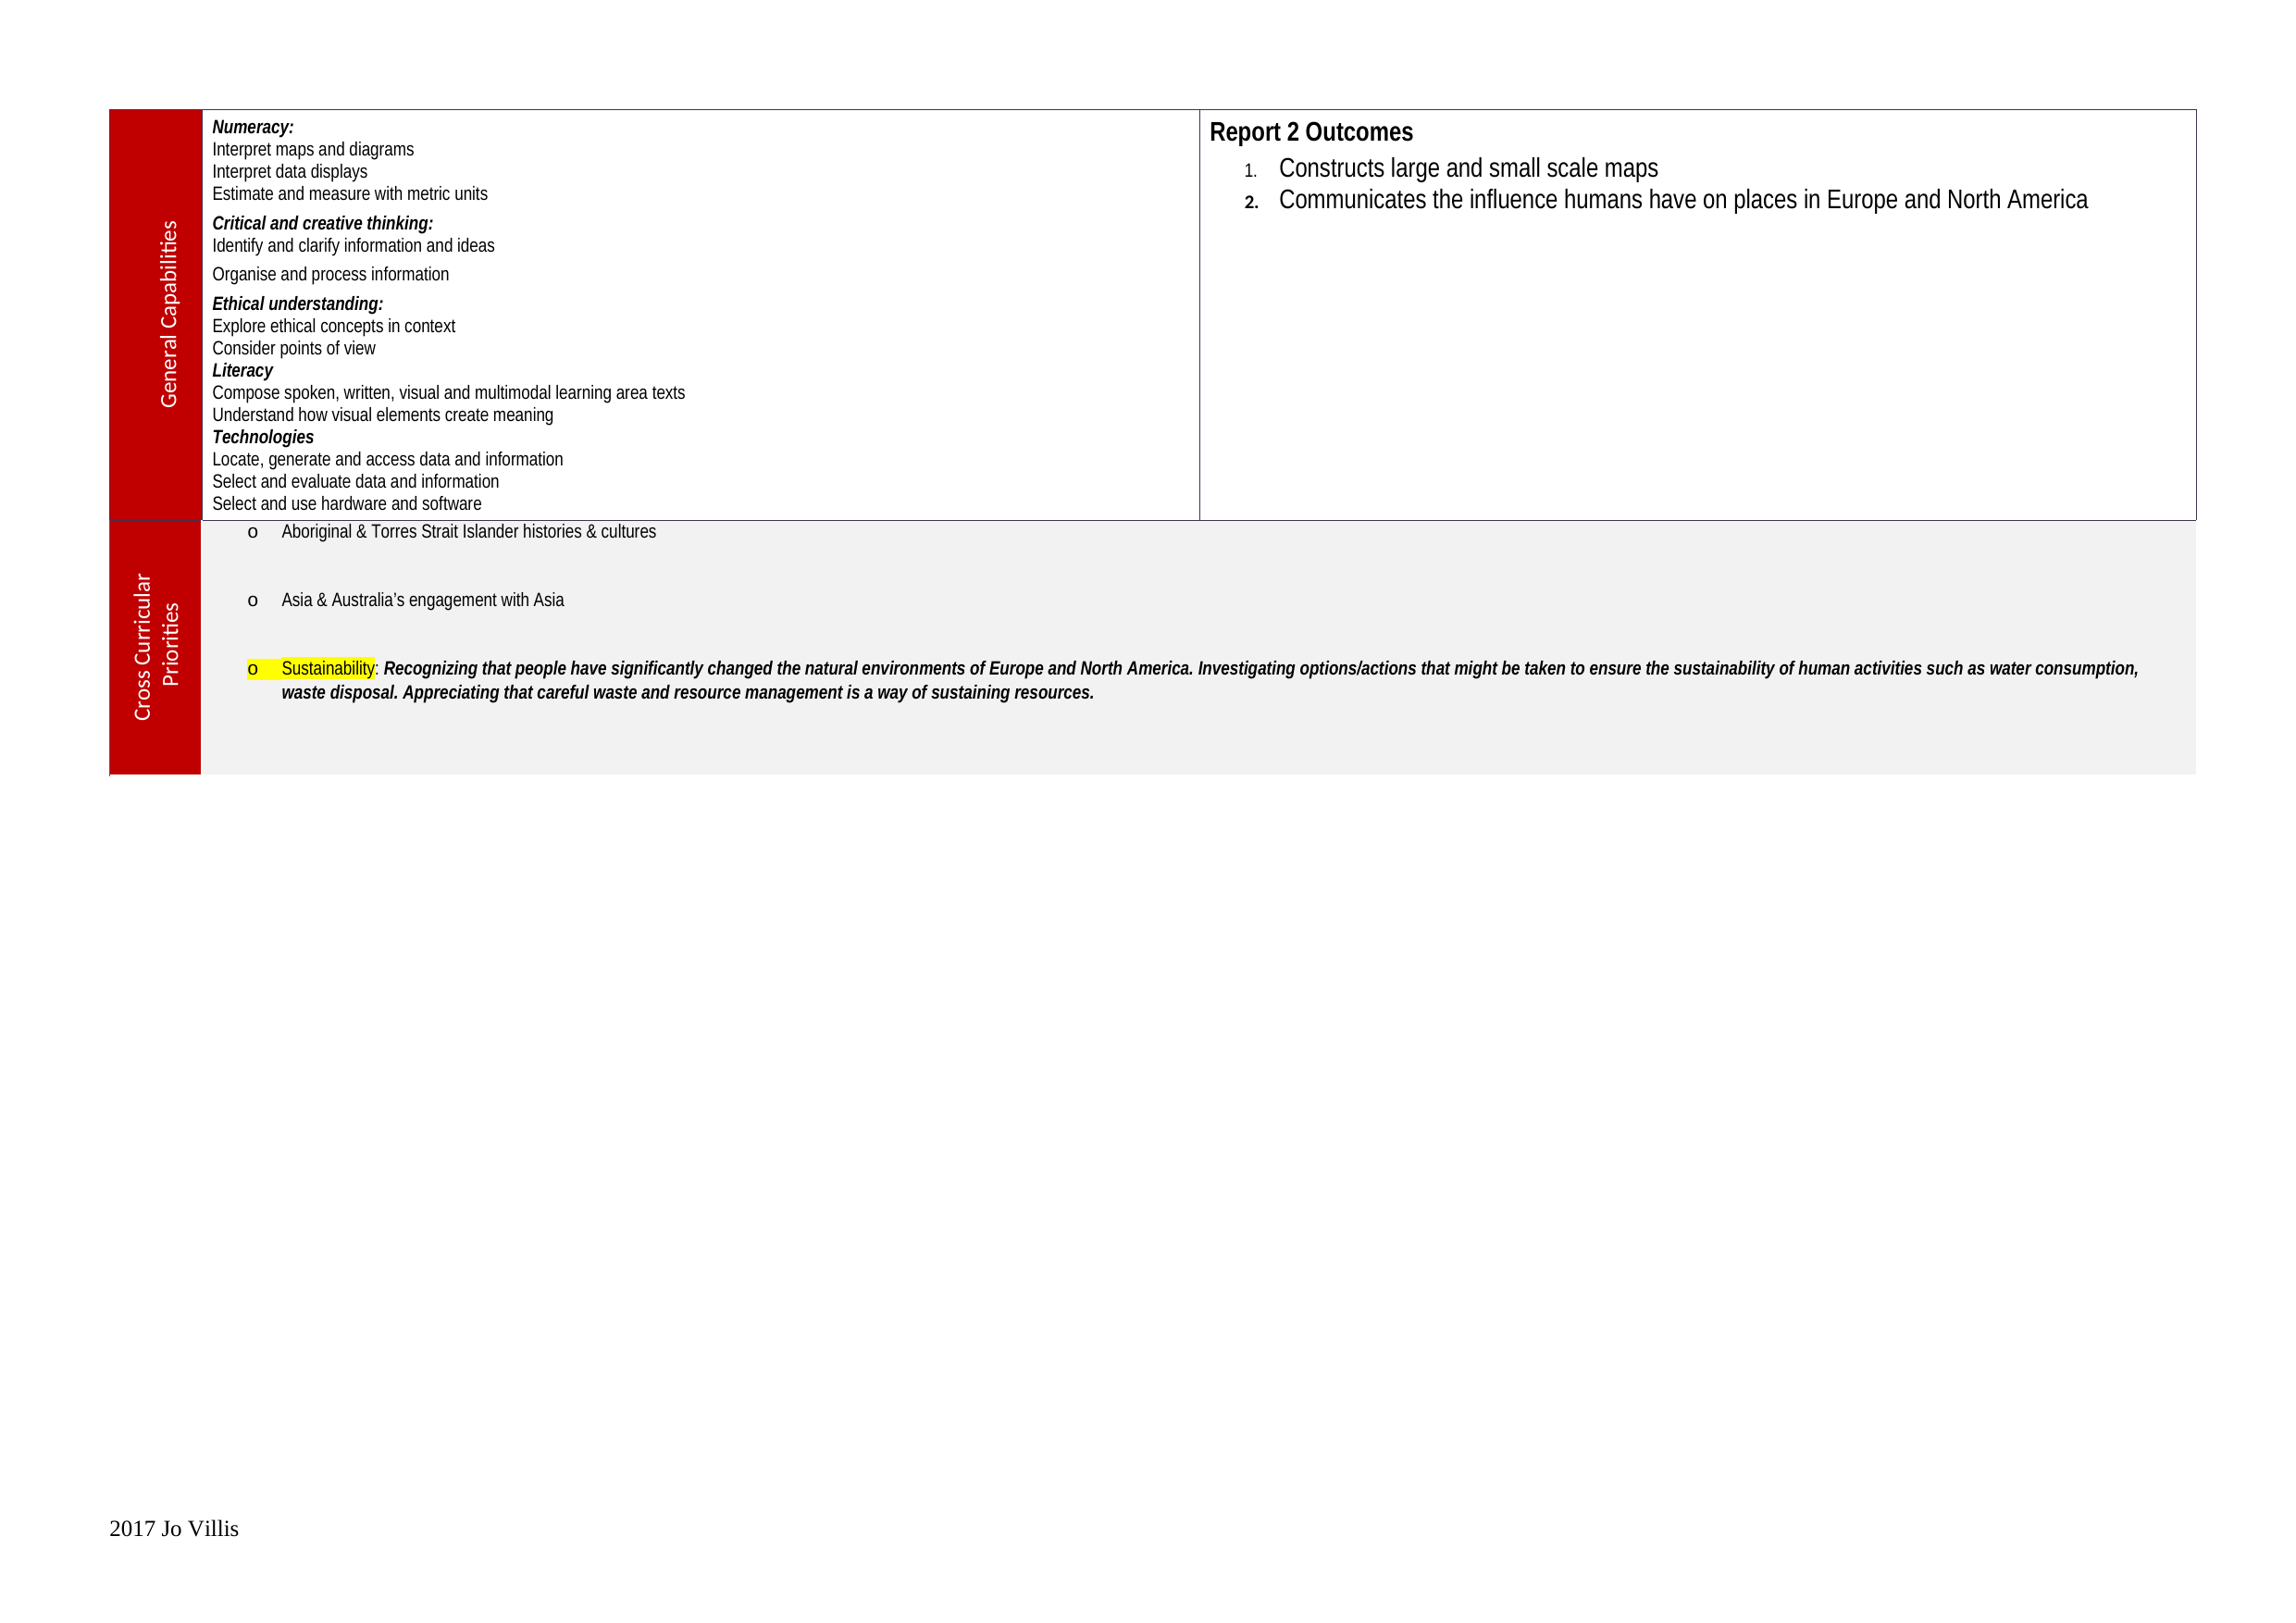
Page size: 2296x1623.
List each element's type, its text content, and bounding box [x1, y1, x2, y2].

table_cell Numeracy: Interpret maps and diagrams Interpret data displays Estimate and measure with metric units Critical and creative thinking: Identify and clarify information and ideas Organise and process information Ethical understanding: Explore ethical concepts in context Consider points of view Literacy Compose spoken, written, visual and multimodal learning area texts Understand how visual elements create meaning Technologies Locate, generate and access data and information Select and evaluate data and information Select and use hardware and software [203, 110, 1199, 520]
table_cell Aboriginal & Torres Strait Islander histories & cultures Asia & Australia’s engagement with Asia Sustainability: Recognizing that people have significantly changed the natural environments of Europe and North America. Investigating options/actions that might be taken to ensure the sustainability of human activities such as water consumption, waste disposal. Appreciating that careful waste and resource management is a way of sustaining resources. [203, 521, 2196, 774]
table_cell Cross Curricular Priorities [110, 521, 201, 774]
table_cell Report 2 Outcomes Constructs large and small scale maps Communicates the influence humans have on places in Europe and North America [1200, 110, 2196, 520]
table_cell General Capabilities [110, 110, 202, 520]
